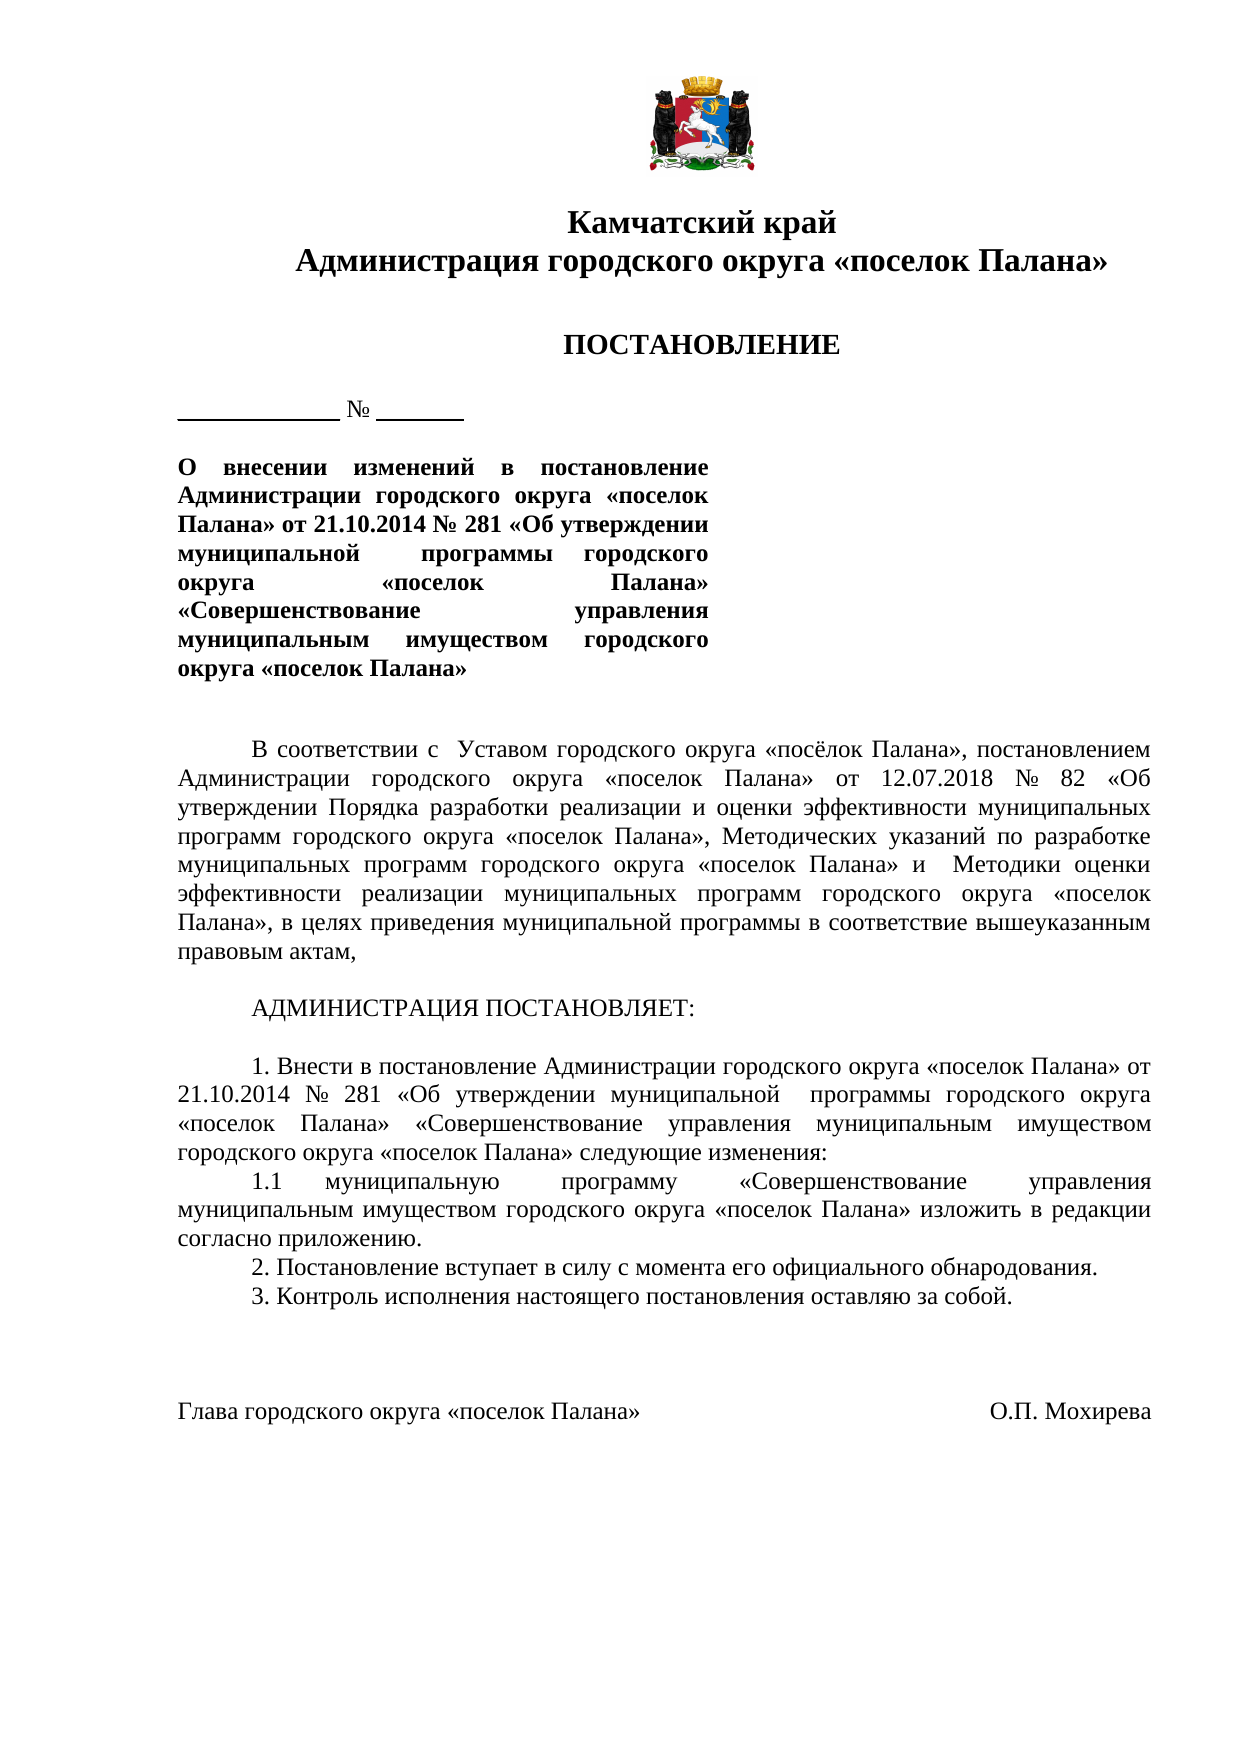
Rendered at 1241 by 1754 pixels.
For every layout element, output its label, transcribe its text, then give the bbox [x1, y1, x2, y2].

text 3. Контроль исполнения настоящего постановления оставляю за собой. [177, 1281, 1152, 1309]
text ПОСТАНОВЛЕНИЕ [177, 327, 1152, 361]
text _____________ № _______ [177, 394, 1152, 423]
subtitle О внесении изменений в постановление Администрации городского округа «поселок Палана» от 21.10.2014 № 281 «Об утверждении муниципальной программы городского округа «поселок Палана» «Совершенствование управления муниципальным имуществом городского округа «поселок Палана» [177, 452, 709, 682]
subtitle 1. Внести в постановление Администрации городского округа «поселок Палана» от 21.10.2014 № 281 «Об утверждении муниципальной программы городского округа «поселок Палана» «Совершенствование управления муниципальным имуществом городского округа «поселок Палана» следующие изменения: [177, 1051, 1152, 1166]
text В соответствии с Уставом городского округа «посёлок Палана», постановлением Администрации городского округа «поселок Палана» от 12.07.2018 № 82 «Об утверждении Порядка разработки реализации и оценки эффективности муниципальных программ городского округа «поселок Палана», Методических указаний по разработке муниципальных программ городского округа «поселок Палана» и Методики оценки эффективности реализации муниципальных программ городского округа «поселок Палана», в целях приведения муниципальной программы в соответствие вышеуказанным правовым актам, [177, 734, 1152, 964]
text Глава городского округа «поселок Палана» О.П. Мохирева [177, 1396, 1152, 1424]
picture [646, 76, 758, 177]
subtitle 1.1 муниципальную программу «Совершенствование управления муниципальным имуществом городского округа «поселок Палана» изложить в редакции согласно приложению. [177, 1166, 1152, 1252]
text Камчатский край [177, 202, 1152, 241]
text Администрация городского округа «поселок Палана» [177, 241, 1152, 279]
text 2. Постановление вступает в силу с момента его официального обнародования. [177, 1252, 1152, 1281]
text АДМИНИСТРАЦИЯ ПОСТАНОВЛЯЕТ: [177, 993, 1152, 1022]
